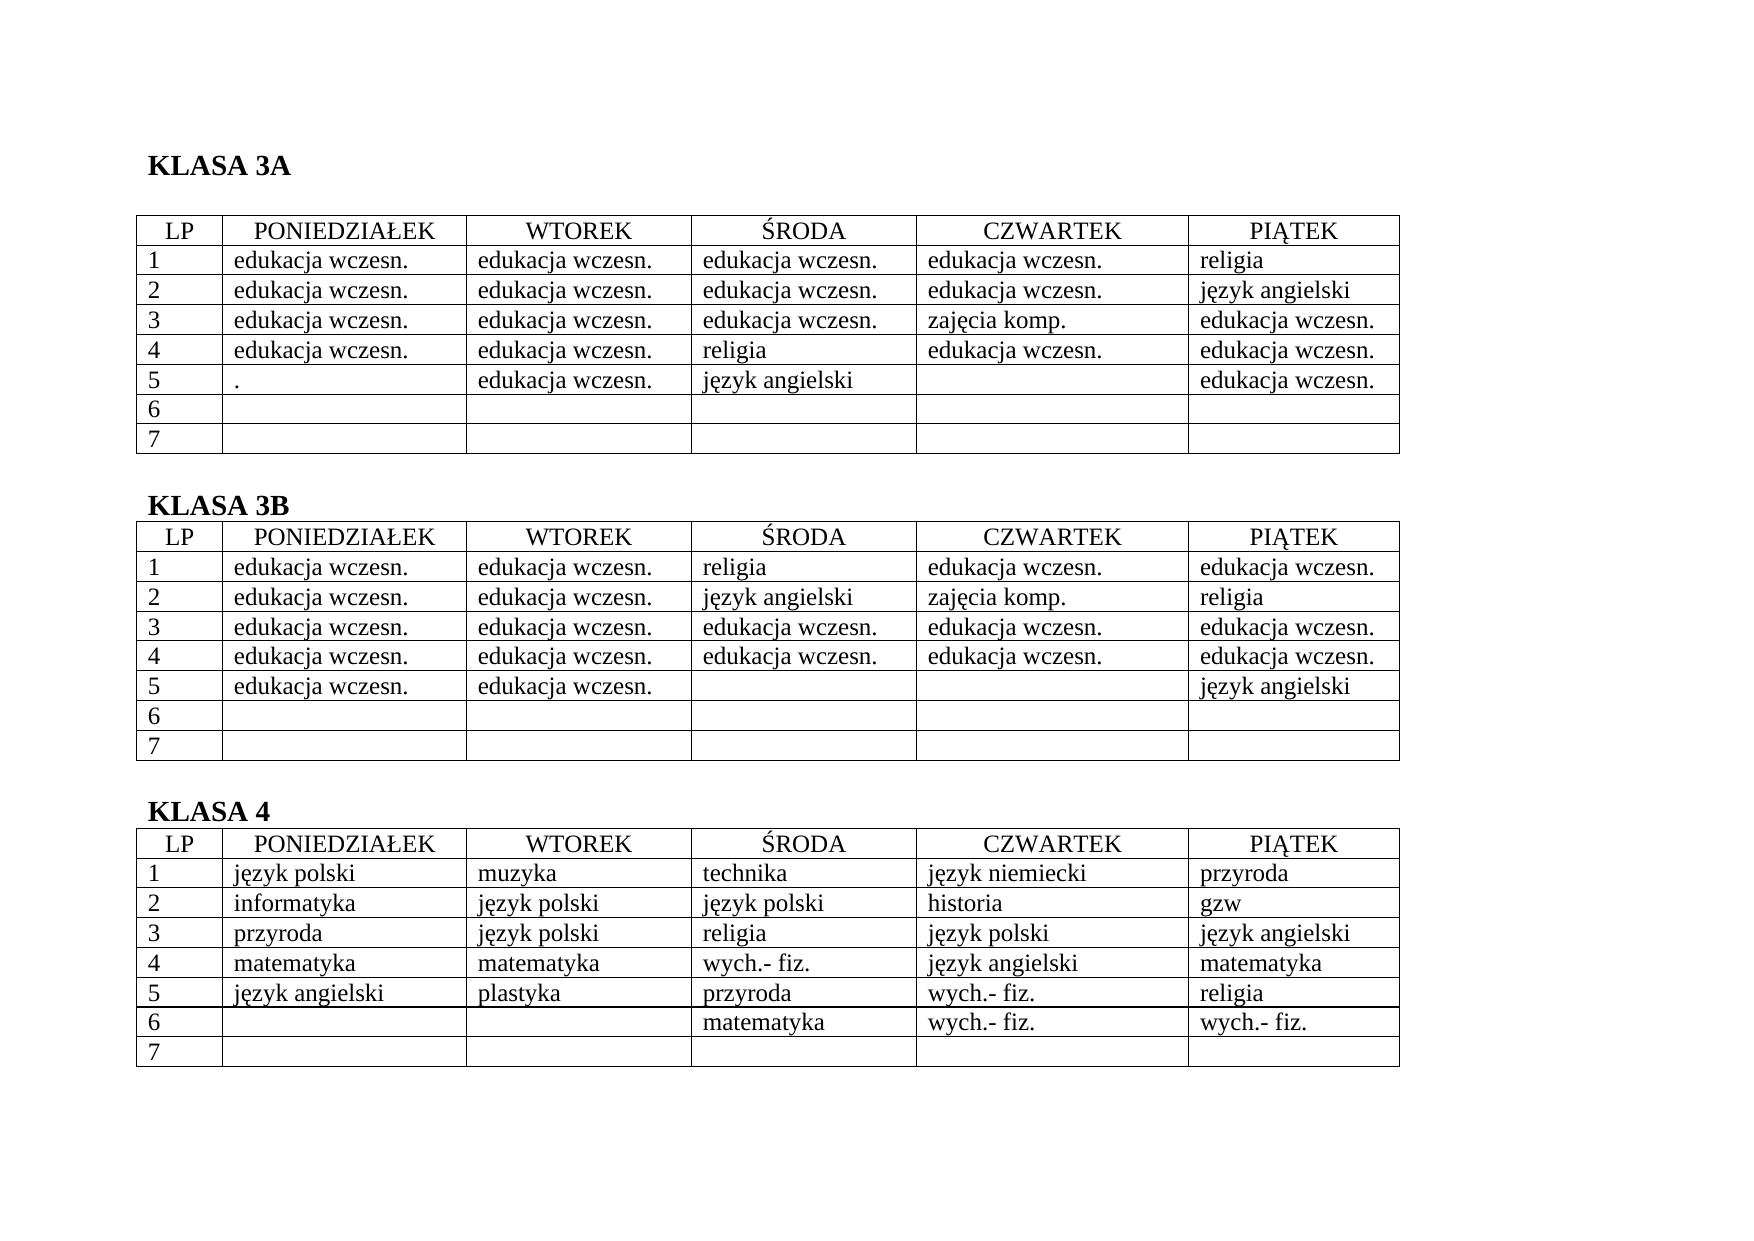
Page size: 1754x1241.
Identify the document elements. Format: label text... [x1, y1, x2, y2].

table_header CZWARTEK [917, 829, 1188, 857]
table_cell edukacja wczesn. [692, 612, 916, 640]
table_cell edukacja wczesn. [223, 305, 466, 334]
table_cell [692, 1037, 916, 1066]
table_header PONIEDZIAŁEK [223, 216, 466, 244]
table_cell [1189, 701, 1399, 730]
table_cell 2 [137, 888, 222, 917]
table_header WTOREK [467, 829, 691, 857]
table_cell 6 [137, 701, 222, 730]
table_cell [223, 1008, 466, 1036]
table_cell edukacja wczesn. [917, 552, 1188, 581]
table_cell przyroda [692, 978, 916, 1006]
table_cell [917, 1037, 1188, 1066]
table_cell język angielski [692, 582, 916, 611]
table_cell [917, 424, 1188, 453]
table_cell edukacja wczesn. [1189, 305, 1399, 334]
table_cell edukacja wczesn. [692, 246, 916, 274]
table_header ŚRODA [692, 216, 916, 244]
table_cell edukacja wczesn. [467, 671, 691, 700]
table_cell edukacja wczesn. [467, 275, 691, 304]
table_cell [467, 1037, 691, 1066]
table_cell edukacja wczesn. [467, 335, 691, 364]
table_cell edukacja wczesn. [1189, 612, 1399, 640]
table_cell 7 [137, 424, 222, 453]
table_cell 6 [137, 1008, 222, 1036]
table_cell religia [1189, 978, 1399, 1006]
table_header ŚRODA [692, 829, 916, 857]
table_cell 6 [137, 395, 222, 423]
table_cell [692, 395, 916, 423]
table_cell [223, 1037, 466, 1066]
table_cell plastyka [467, 978, 691, 1006]
table_cell 3 [137, 305, 222, 334]
table_cell 2 [137, 582, 222, 611]
table_cell język angielski [917, 948, 1188, 977]
table_cell język polski [467, 888, 691, 917]
table_cell [1189, 395, 1399, 423]
table_cell język angielski [1189, 275, 1399, 304]
text KLASA 3B [148, 488, 1606, 521]
table_cell gzw [1189, 888, 1399, 917]
table_cell [917, 701, 1188, 730]
table_cell edukacja wczesn. [467, 305, 691, 334]
table_cell 4 [137, 948, 222, 977]
table_cell [1189, 424, 1399, 453]
table_cell 1 [137, 246, 222, 274]
table_cell edukacja wczesn. [223, 582, 466, 611]
table_cell [917, 671, 1188, 700]
table_cell religia [692, 918, 916, 947]
table_cell edukacja wczesn. [223, 275, 466, 304]
table_cell religia [692, 552, 916, 581]
table_header PONIEDZIAŁEK [223, 522, 466, 551]
table_cell edukacja wczesn. [917, 275, 1188, 304]
table_cell edukacja wczesn. [467, 641, 691, 670]
table_cell edukacja wczesn. [1189, 335, 1399, 364]
table_cell przyroda [223, 918, 466, 947]
table_cell religia [1189, 582, 1399, 611]
table_cell 5 [137, 365, 222, 393]
table_header CZWARTEK [917, 522, 1188, 551]
table_cell przyroda [1189, 859, 1399, 887]
table_cell język polski [692, 888, 916, 917]
table_cell [467, 1008, 691, 1036]
table_header LP [137, 829, 222, 857]
table_cell [917, 395, 1188, 423]
table_cell edukacja wczesn. [1189, 365, 1399, 393]
table_cell [467, 701, 691, 730]
table_cell 5 [137, 978, 222, 1006]
table_cell [223, 395, 466, 423]
table_header LP [137, 216, 222, 244]
table_cell muzyka [467, 859, 691, 887]
table_cell 1 [137, 859, 222, 887]
table_cell [692, 731, 916, 759]
table_cell [467, 424, 691, 453]
table_cell edukacja wczesn. [467, 365, 691, 393]
table_cell 2 [137, 275, 222, 304]
table_cell edukacja wczesn. [917, 246, 1188, 274]
table_cell język angielski [223, 978, 466, 1006]
table_cell historia [917, 888, 1188, 917]
table_cell matematyka [692, 1008, 916, 1036]
table_cell język polski [467, 918, 691, 947]
table_cell język polski [223, 859, 466, 887]
table_cell edukacja wczesn. [223, 552, 466, 581]
table_cell [917, 365, 1188, 393]
table_cell matematyka [1189, 948, 1399, 977]
table_header PONIEDZIAŁEK [223, 829, 466, 857]
table_cell edukacja wczesn. [917, 612, 1188, 640]
table_cell [692, 424, 916, 453]
table_cell język angielski [1189, 918, 1399, 947]
table_header PIĄTEK [1189, 216, 1399, 244]
table_header PIĄTEK [1189, 522, 1399, 551]
table_cell [223, 424, 466, 453]
table_cell religia [692, 335, 916, 364]
table_cell 4 [137, 641, 222, 670]
table_cell [223, 701, 466, 730]
table_cell wych.- fiz. [692, 948, 916, 977]
table_cell 3 [137, 918, 222, 947]
table_cell edukacja wczesn. [223, 671, 466, 700]
table_cell [692, 701, 916, 730]
table_cell edukacja wczesn. [223, 335, 466, 364]
table_header WTOREK [467, 522, 691, 551]
table_cell edukacja wczesn. [917, 641, 1188, 670]
table_cell wych.- fiz. [1189, 1008, 1399, 1036]
table_cell technika [692, 859, 916, 887]
table_cell edukacja wczesn. [1189, 552, 1399, 581]
table_cell informatyka [223, 888, 466, 917]
table_cell zajęcia komp. [917, 305, 1188, 334]
table_cell edukacja wczesn. [917, 335, 1188, 364]
table_cell edukacja wczesn. [692, 275, 916, 304]
table_cell [692, 671, 916, 700]
table_header CZWARTEK [917, 216, 1188, 244]
table_cell . [223, 365, 466, 393]
table_cell [1189, 1037, 1399, 1066]
table_header WTOREK [467, 216, 691, 244]
table_cell zajęcia komp. [917, 582, 1188, 611]
table_cell 1 [137, 552, 222, 581]
table_cell język niemiecki [917, 859, 1188, 887]
table_cell edukacja wczesn. [692, 641, 916, 670]
table_cell edukacja wczesn. [467, 612, 691, 640]
table_cell edukacja wczesn. [223, 246, 466, 274]
table_cell 5 [137, 671, 222, 700]
table_cell wych.- fiz. [917, 1008, 1188, 1036]
table_cell matematyka [223, 948, 466, 977]
text KLASA 4 [148, 794, 1606, 828]
table_cell edukacja wczesn. [467, 246, 691, 274]
table_cell edukacja wczesn. [692, 305, 916, 334]
table_cell [467, 731, 691, 759]
table_cell edukacja wczesn. [1189, 641, 1399, 670]
table_cell edukacja wczesn. [467, 582, 691, 611]
table_cell [467, 395, 691, 423]
table_cell wych.- fiz. [917, 978, 1188, 1006]
table_cell [223, 731, 466, 759]
table_cell 3 [137, 612, 222, 640]
table_cell język angielski [692, 365, 916, 393]
table_cell edukacja wczesn. [223, 641, 466, 670]
table_cell 4 [137, 335, 222, 364]
table_header ŚRODA [692, 522, 916, 551]
table_cell język polski [917, 918, 1188, 947]
table_cell matematyka [467, 948, 691, 977]
table_cell religia [1189, 246, 1399, 274]
table_cell język angielski [1189, 671, 1399, 700]
text KLASA 3A [148, 148, 1606, 181]
table_cell 7 [137, 1037, 222, 1066]
table_cell [1189, 731, 1399, 759]
table_cell 7 [137, 731, 222, 759]
table_header PIĄTEK [1189, 829, 1399, 857]
table_cell [917, 731, 1188, 759]
table_cell edukacja wczesn. [467, 552, 691, 581]
table_header LP [137, 522, 222, 551]
table_cell edukacja wczesn. [223, 612, 466, 640]
